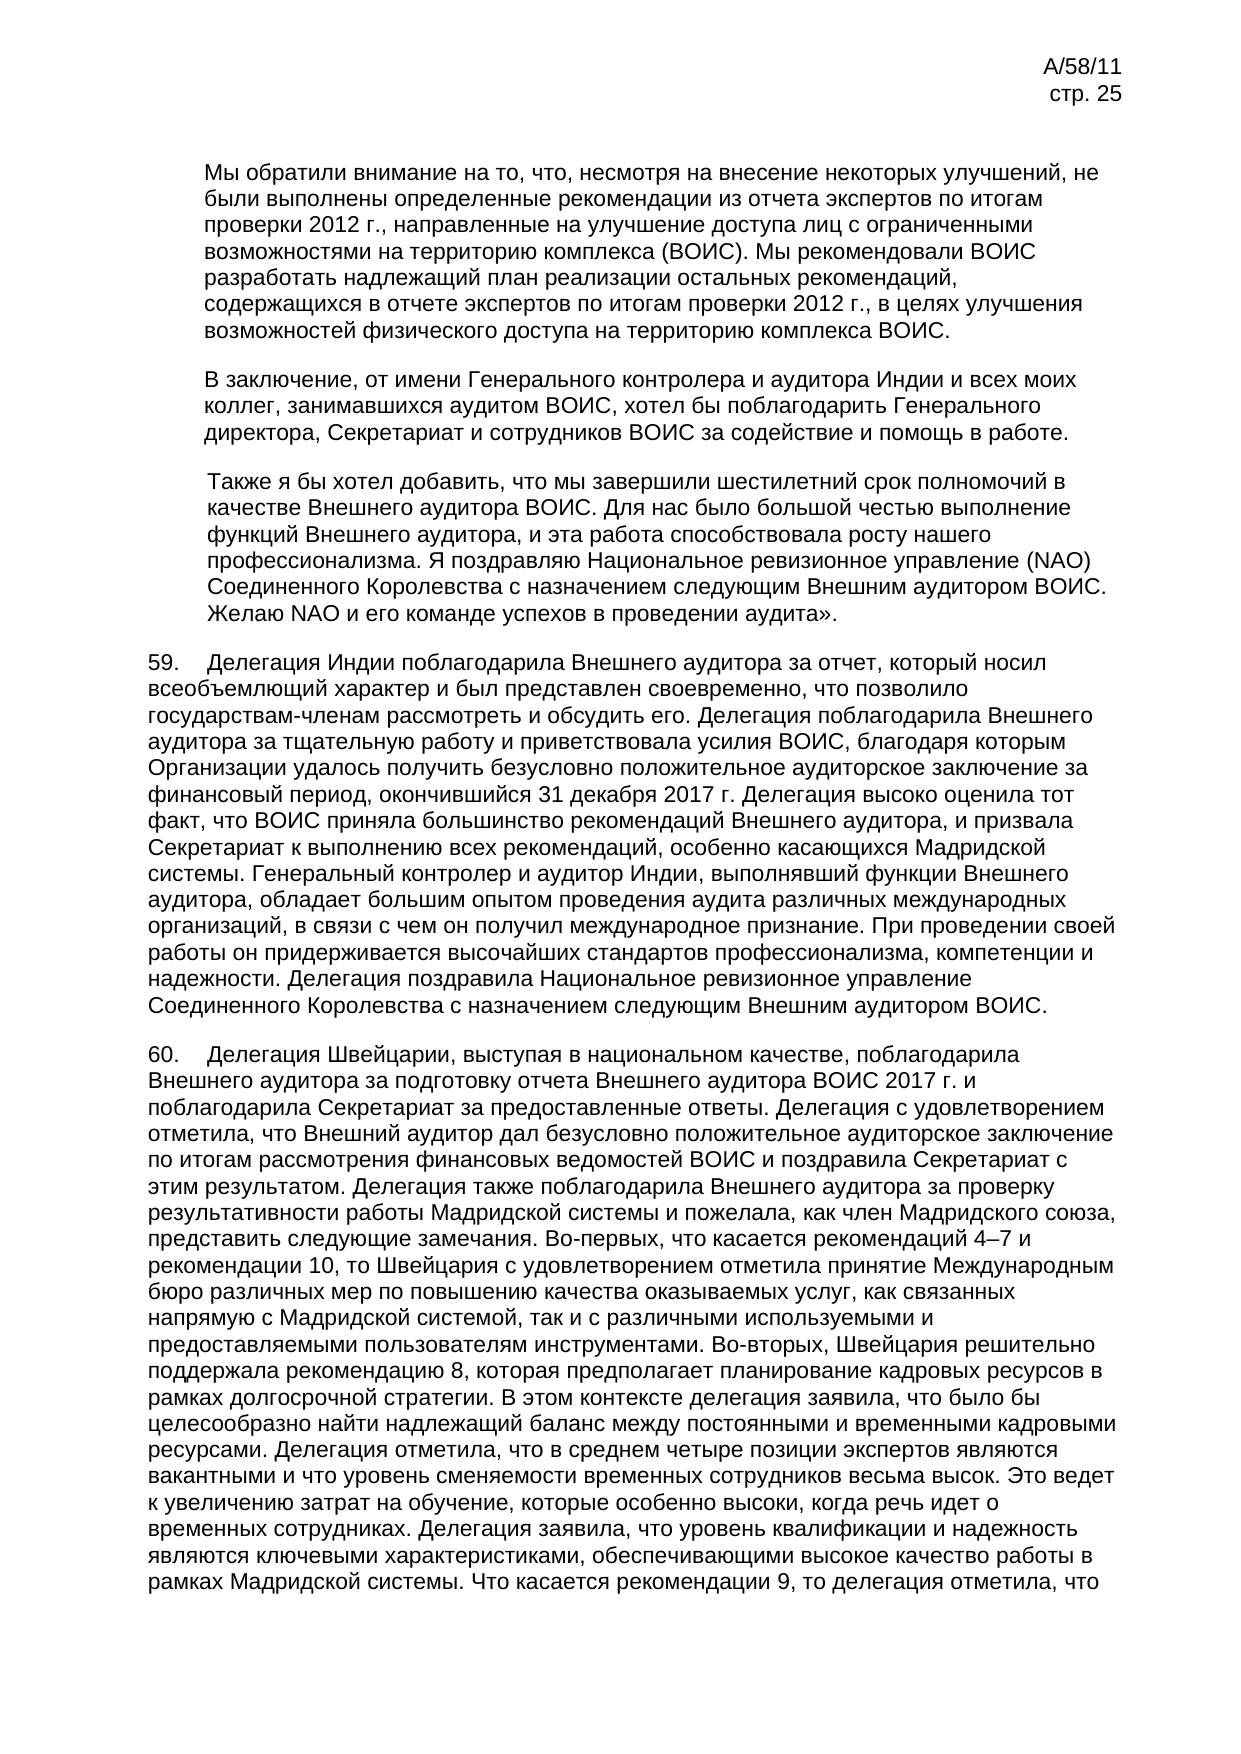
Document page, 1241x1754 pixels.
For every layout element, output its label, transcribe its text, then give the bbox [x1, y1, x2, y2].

text Делегация Индии поблагодарила Внешнего аудитора за отчет, который носил всеобъемлющий характер и был представлен своевременно, что позволило государствам-членам рассмотреть и обсудить его. Делегация поблагодарила Внешнего аудитора за тщательную работу и приветствовала усилия ВОИС, благодаря которым Организации удалось получить безусловно положительное аудиторское заключение за финансовый период, окончившийся 31 декабря 2017 г. Делегация высоко оценила тот факт, что ВОИС приняла большинство рекомендаций Внешнего аудитора, и призвала Секретариат к выполнению всех рекомендаций, особенно касающихся Мадридской системы. Генеральный контролер и аудитор Индии, выполнявший функции Внешнего аудитора, обладает большим опытом проведения аудита различных международных организаций, в связи с чем он получил международное признание. При проведении своей работы он придерживается высочайших стандартов профессионализма, компетенции и надежности. Делегация поздравила Национальное ревизионное управление Соединенного Королевства с назначением следующим Внешним аудитором ВОИС. [148, 649, 1122, 1018]
list Также я бы хотел добавить, что мы завершили шестилетний срок полномочий в качестве Внешнего аудитора ВОИС. Для нас было большой честью выполнение функций Внешнего аудитора, и эта работа способствовала росту нашего профессионализма. Я поздравляю Национальное ревизионное управление (NAO) Соединенного Королевства с назначением следующим Внешним аудитором ВОИС. Желаю NAO и его команде успехов в проведении аудита». [207, 468, 1122, 626]
text В заключение, от имени Генерального контролера и аудитора Индии и всех моих коллег, занимавшихся аудитом ВОИС, хотел бы поблагодарить Генерального директора, Секретариат и сотрудников ВОИС за содействие и помощь в работе. [204, 366, 1122, 445]
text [148, 1041, 1122, 1594]
text Мы обратили внимание на то, что, несмотря на внесение некоторых улучшений, не были выполнены определенные рекомендации из отчета экспертов по итогам проверки 2012 г., направленные на улучшение доступа лиц с ограниченными возможностями на территорию комплекса (ВОИС). Мы рекомендовали ВОИС разработать надлежащий план реализации остальных рекомендаций, содержащихся в отчете экспертов по итогам проверки 2012 г., в целях улучшения возможностей физического доступа на территорию комплекса ВОИС. [204, 158, 1122, 343]
